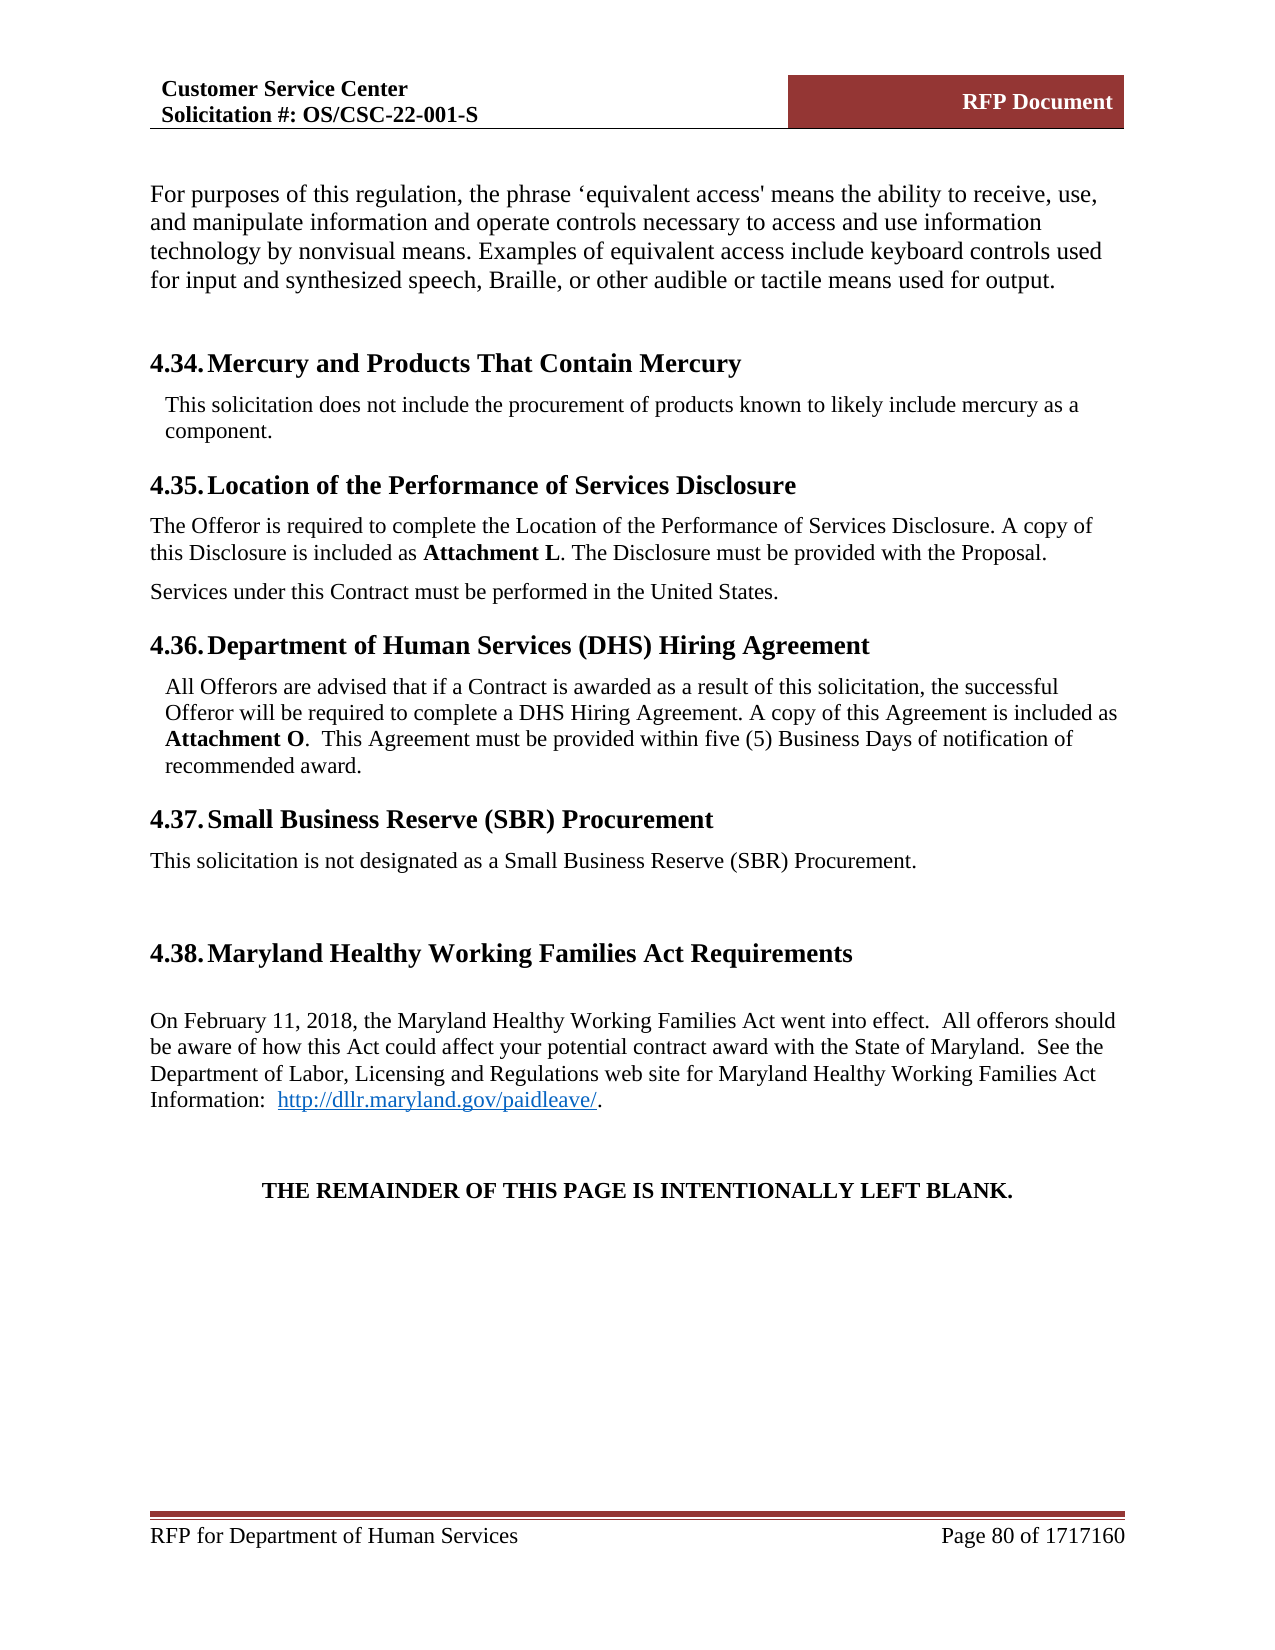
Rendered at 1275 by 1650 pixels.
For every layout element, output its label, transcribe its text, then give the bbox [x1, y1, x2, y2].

subtitle Maryland Healthy Working Families Act Requirements [150, 937, 1125, 968]
subtitle Department of Human Services (DHS) Hiring Agreement [150, 629, 1125, 660]
text This solicitation does not include the procurement of products known to likely include mercury as a component. [165, 391, 1125, 444]
text The Offeror is required to complete the Location of the Performance of Services Disclosure. A copy of this Disclosure is included as Attachment L. The Disclosure must be provided with the Proposal. [150, 512, 1125, 565]
subtitle Small Business Reserve (SBR) Procurement [150, 803, 1125, 834]
text On February 11, 2018, the Maryland Healthy Working Families Act went into effect. All offerors should be aware of how this Act could affect your potential contract award with the State of Maryland. See the Department of Labor, Licensing and Regulations web site for Maryland Healthy Working Families Act Information: http://dllr.maryland.gov/paidleave/. [150, 1007, 1125, 1112]
text Services under this Contract must be performed in the United States. [150, 578, 1125, 604]
text For purposes of this regulation, the phrase ‘equivalent access' means the ability to receive, use, and manipulate information and operate controls necessary to access and use information technology by nonvisual means. Examples of equivalent access include keyboard controls used for input and synthesized speech, Braille, or other audible or tactile means used for output. [150, 179, 1125, 294]
text All Offerors are advised that if a Contract is awarded as a result of this solicitation, the successful Offeror will be required to complete a DHS Hiring Agreement. A copy of this Agreement is included as Attachment O. This Agreement must be provided within five (5) Business Days of notification of recommended award. [165, 673, 1125, 778]
subtitle Location of the Performance of Services Disclosure [150, 469, 1125, 500]
text This solicitation is not designated as a Small Business Reserve (SBR) Procurement. [150, 847, 1125, 873]
subtitle Mercury and Products That Contain Mercury [150, 347, 1125, 379]
text THE REMAINDER OF THIS PAGE IS INTENTIONALLY LEFT BLANK. [150, 1178, 1125, 1204]
